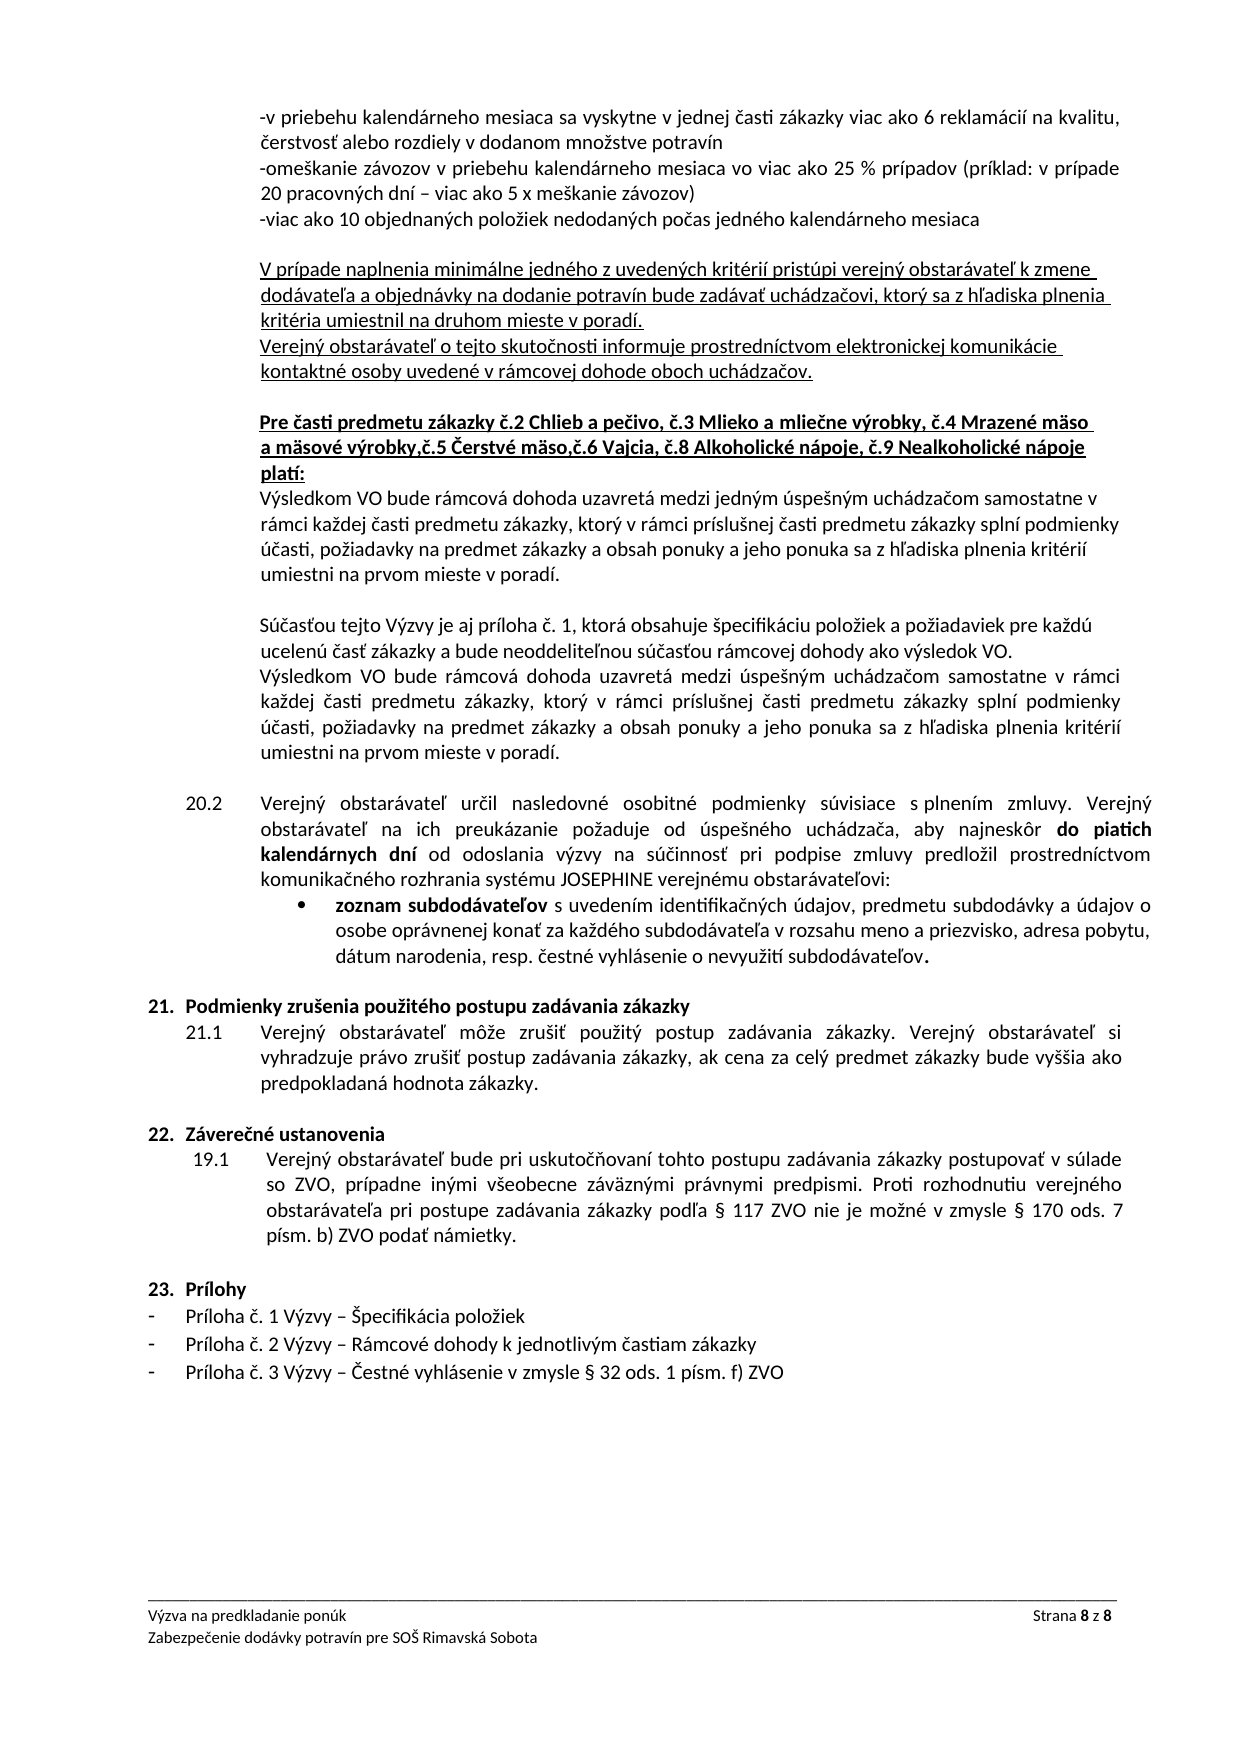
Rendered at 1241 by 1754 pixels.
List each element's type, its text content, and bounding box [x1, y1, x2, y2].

text V prípade naplnenia minimálne jedného z uvedených kritérií pristúpi verejný obstarávateľ k zmene dodávateľa a objednávky na dodanie potravín bude zadávať uchádzačovi, ktorý sa z hľadiska plnenia kritéria umiestnil na druhom mieste v poradí. [259, 257, 1122, 333]
text -v priebehu kalendárneho mesiaca sa vyskytne v jednej časti zákazky viac ako 6 reklamácií na kvalitu, čerstvosť alebo rozdiely v dodanom množstve potravín [259, 104, 1122, 155]
text -viac ako 10 objednaných položiek nedodaných počas jedného kalendárneho mesiaca [259, 206, 1122, 231]
list Verejný obstarávateľ určil nasledovné osobitné podmienky súvisiace s plnením zmluvy. Verejný obstarávateľ na ich preukázanie požaduje od úspešného uchádzača, aby najneskôr do piatich kalendárnych dní od odoslania výzvy na súčinnosť pri podpise zmluvy predložil prostredníctvom komunikačného rozhrania systému JOSEPHINE verejnému obstarávateľovi: [185, 790, 1152, 892]
text Pre časti predmetu zákazky č.2 Chlieb a pečivo, č.3 Mlieko a mliečne výrobky, č.4 Mrazené mäso a mäsové výrobky,č.5 Čerstvé mäso,č.6 Vajcia, č.8 Alkoholické nápoje, č.9 Nealkoholické nápoje platí: [259, 409, 1122, 485]
list Príloha č. 3 Výzvy – Čestné vyhlásenie v zmysle § 32 ods. 1 písm. f) ZVO [148, 1357, 1123, 1385]
text Súčasťou tejto Výzvy je aj príloha č. 1, ktorá obsahuje špecifikáciu položiek a požiadaviek pre každú ucelenú časť zákazky a bude neoddeliteľnou súčasťou rámcovej dohody ako výsledok VO. [259, 612, 1122, 663]
list Príloha č. 1 Výzvy – Špecifikácia položiek [148, 1301, 1123, 1329]
text 19.1 Verejný obstarávateľ bude pri uskutočňovaní tohto postupu zadávania zákazky postupovať v súlade so ZVO, prípadne inými všeobecne záväznými právnymi predpismi. Proti rozhodnutiu verejného obstarávateľa pri postupe zadávania zákazky podľa § 117 ZVO nie je možné v zmysle § 170 ods. 7 písm. b) ZVO podať námietky. [192, 1146, 1123, 1248]
text -omeškanie závozov v priebehu kalendárneho mesiaca vo viac ako 25 % prípadov (príklad: v prípade 20 pracovných dní – viac ako 5 x meškanie závozov) [259, 155, 1122, 206]
subtitle Podmienky zrušenia použitého postupu zadávania zákazky [148, 994, 1123, 1019]
list Verejný obstarávateľ môže zrušiť použitý postup zadávania zákazky. Verejný obstarávateľ si vyhradzuje právo zrušiť postup zadávania zákazky, ak cena za celý predmet zákazky bude vyššia ako predpokladaná hodnota zákazky. [185, 1019, 1123, 1095]
subtitle Prílohy [148, 1276, 1123, 1301]
text Výsledkom VO bude rámcová dohoda uzavretá medzi jedným úspešným uchádzačom samostatne v rámci každej časti predmetu zákazky, ktorý v rámci príslušnej časti predmetu zákazky splní podmienky účasti, požiadavky na predmet zákazky a obsah ponuky a jeho ponuka sa z hľadiska plnenia kritérií umiestni na prvom mieste v poradí. [259, 485, 1122, 587]
text Verejný obstarávateľ o tejto skutočnosti informuje prostredníctvom elektronickej komunikácie kontaktné osoby uvedené v rámcovej dohode oboch uchádzačov. [259, 333, 1122, 384]
subtitle Záverečné ustanovenia [148, 1121, 1123, 1146]
list zoznam subdodávateľov s uvedením identifikačných údajov, predmetu subdodávky a údajov o osobe oprávnenej konať za každého subdodávateľa v rozsahu meno a priezvisko, adresa pobytu, dátum narodenia, resp. čestné vyhlásenie o nevyužití subdodávateľov. [298, 892, 1152, 968]
list Príloha č. 2 Výzvy – Rámcové dohody k jednotlivým častiam zákazky [148, 1329, 1123, 1357]
text Výsledkom VO bude rámcová dohoda uzavretá medzi úspešným uchádzačom samostatne v rámci každej časti predmetu zákazky, ktorý v rámci príslušnej časti predmetu zákazky splní podmienky účasti, požiadavky na predmet zákazky a obsah ponuky a jeho ponuka sa z hľadiska plnenia kritérií umiestni na prvom mieste v poradí. [259, 663, 1122, 765]
